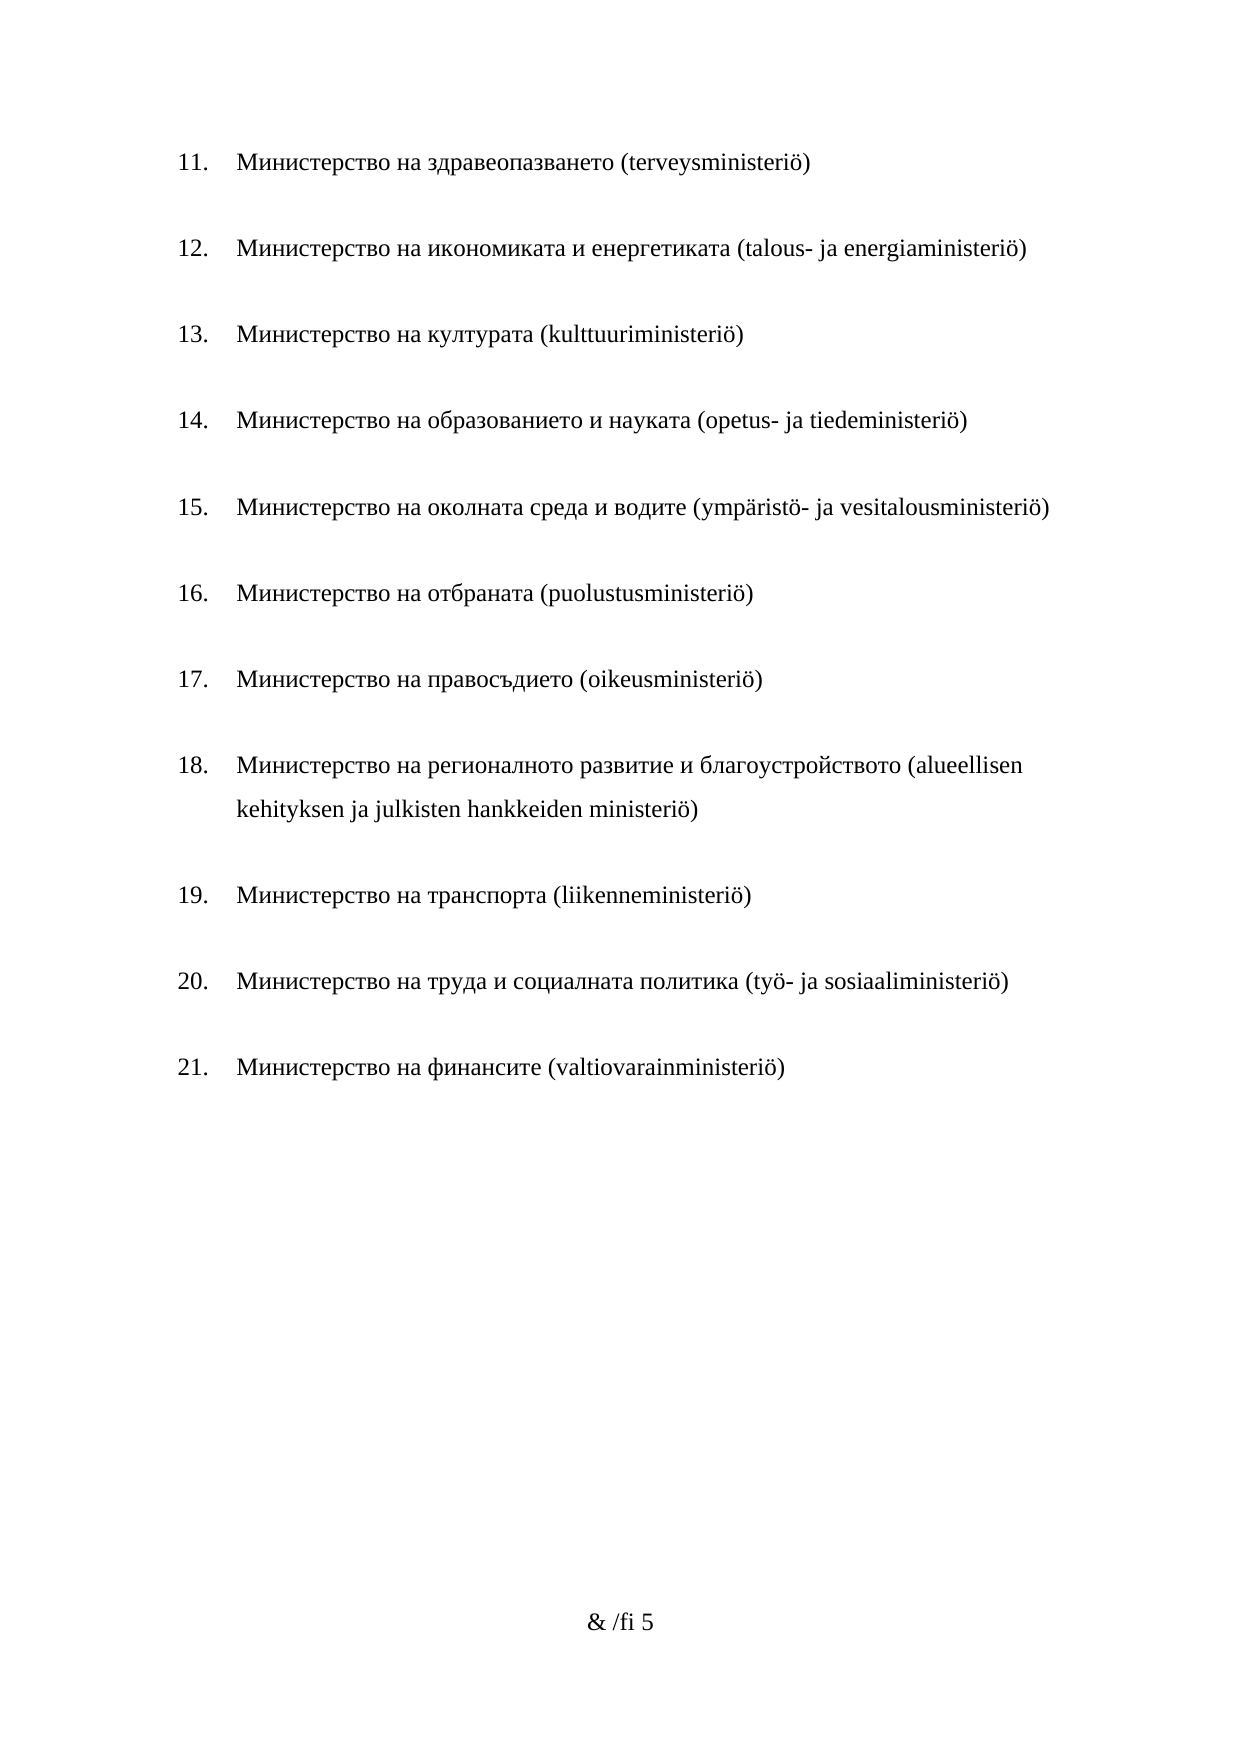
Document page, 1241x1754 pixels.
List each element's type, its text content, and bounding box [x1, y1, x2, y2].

text 16. Министерство на отбраната (puolustusministeriö) [177, 578, 1122, 607]
text 12. Министерство на икономиката и енергетиката (talous- ja energiaministeriö) [177, 233, 1122, 262]
text 18. Министерство на регионалното развитие и благоустройството (alueellisen kehityksen ja julkisten hankkeiden ministeriö) [177, 751, 1122, 822]
text 19. Министерство на транспорта (liikenneministeriö) [177, 880, 1122, 909]
text 11. Министерство на здравеопазването (terveysministeriö) [177, 147, 1122, 176]
text 20. Министерство на труда и социалната политика (työ- ja sosiaaliministeriö) [177, 966, 1122, 995]
text 14. Министерство на образованието и науката (opetus- ja tiedeministeriö) [177, 406, 1122, 434]
text 13. Министерство на културата (kulttuuriministeriö) [177, 319, 1122, 348]
text 17. Министерство на правосъдието (oikeusministeriö) [177, 664, 1122, 693]
text 15. Министерство на околната среда и водите (ympäristö- ja vesitalousministeriö) [177, 492, 1122, 521]
text 21. Министерство на финансите (valtiovarainministeriö) [177, 1052, 1122, 1081]
